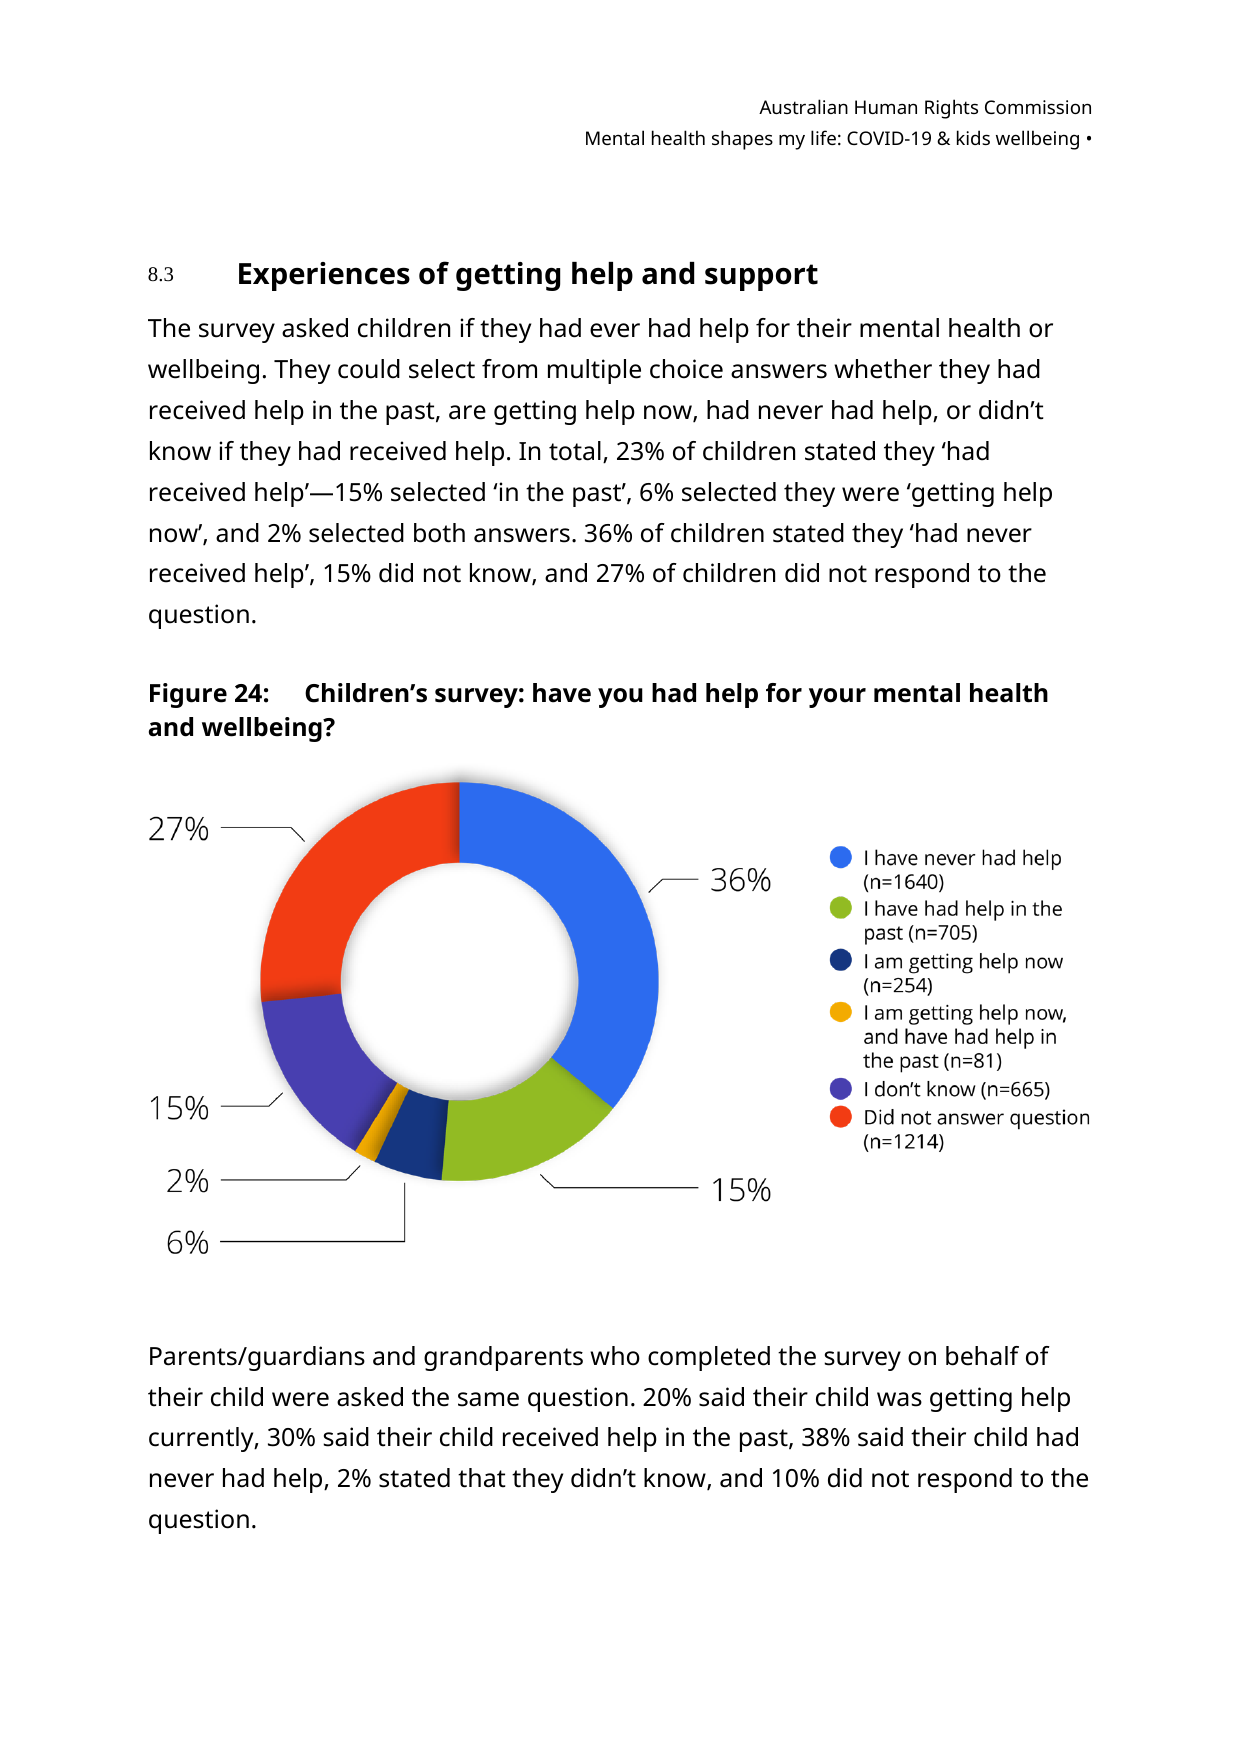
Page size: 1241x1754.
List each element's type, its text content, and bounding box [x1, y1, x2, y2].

text The survey asked children if they had ever had help for their mental health or wellbeing. They could select from multiple choice answers whether they had received help in the past, are getting help now, had never had help, or didn’t know if they had received help. In total, 23% of children stated they ‘had received help’—15% selected ‘in the past’, 6% selected they were ‘getting help now’, and 2% selected both answers. 36% of children stated they ‘had never received help’, 15% did not know, and 27% of children did not respond to the question. [148, 311, 1092, 631]
subtitle Experiences of getting help and support [148, 254, 1092, 293]
subtitle Children’s survey: have you had help for your mental health and wellbeing? [148, 675, 1092, 743]
text Parents/guardians and grandparents who completed the survey on behalf of their child were asked the same question. 20% said their child was getting help currently, 30% said their child received help in the past, 38% said their child had never had help, 2% stated that they didn’t know, and 10% did not respond to the question. [148, 1338, 1092, 1536]
picture [147, 761, 1093, 1256]
